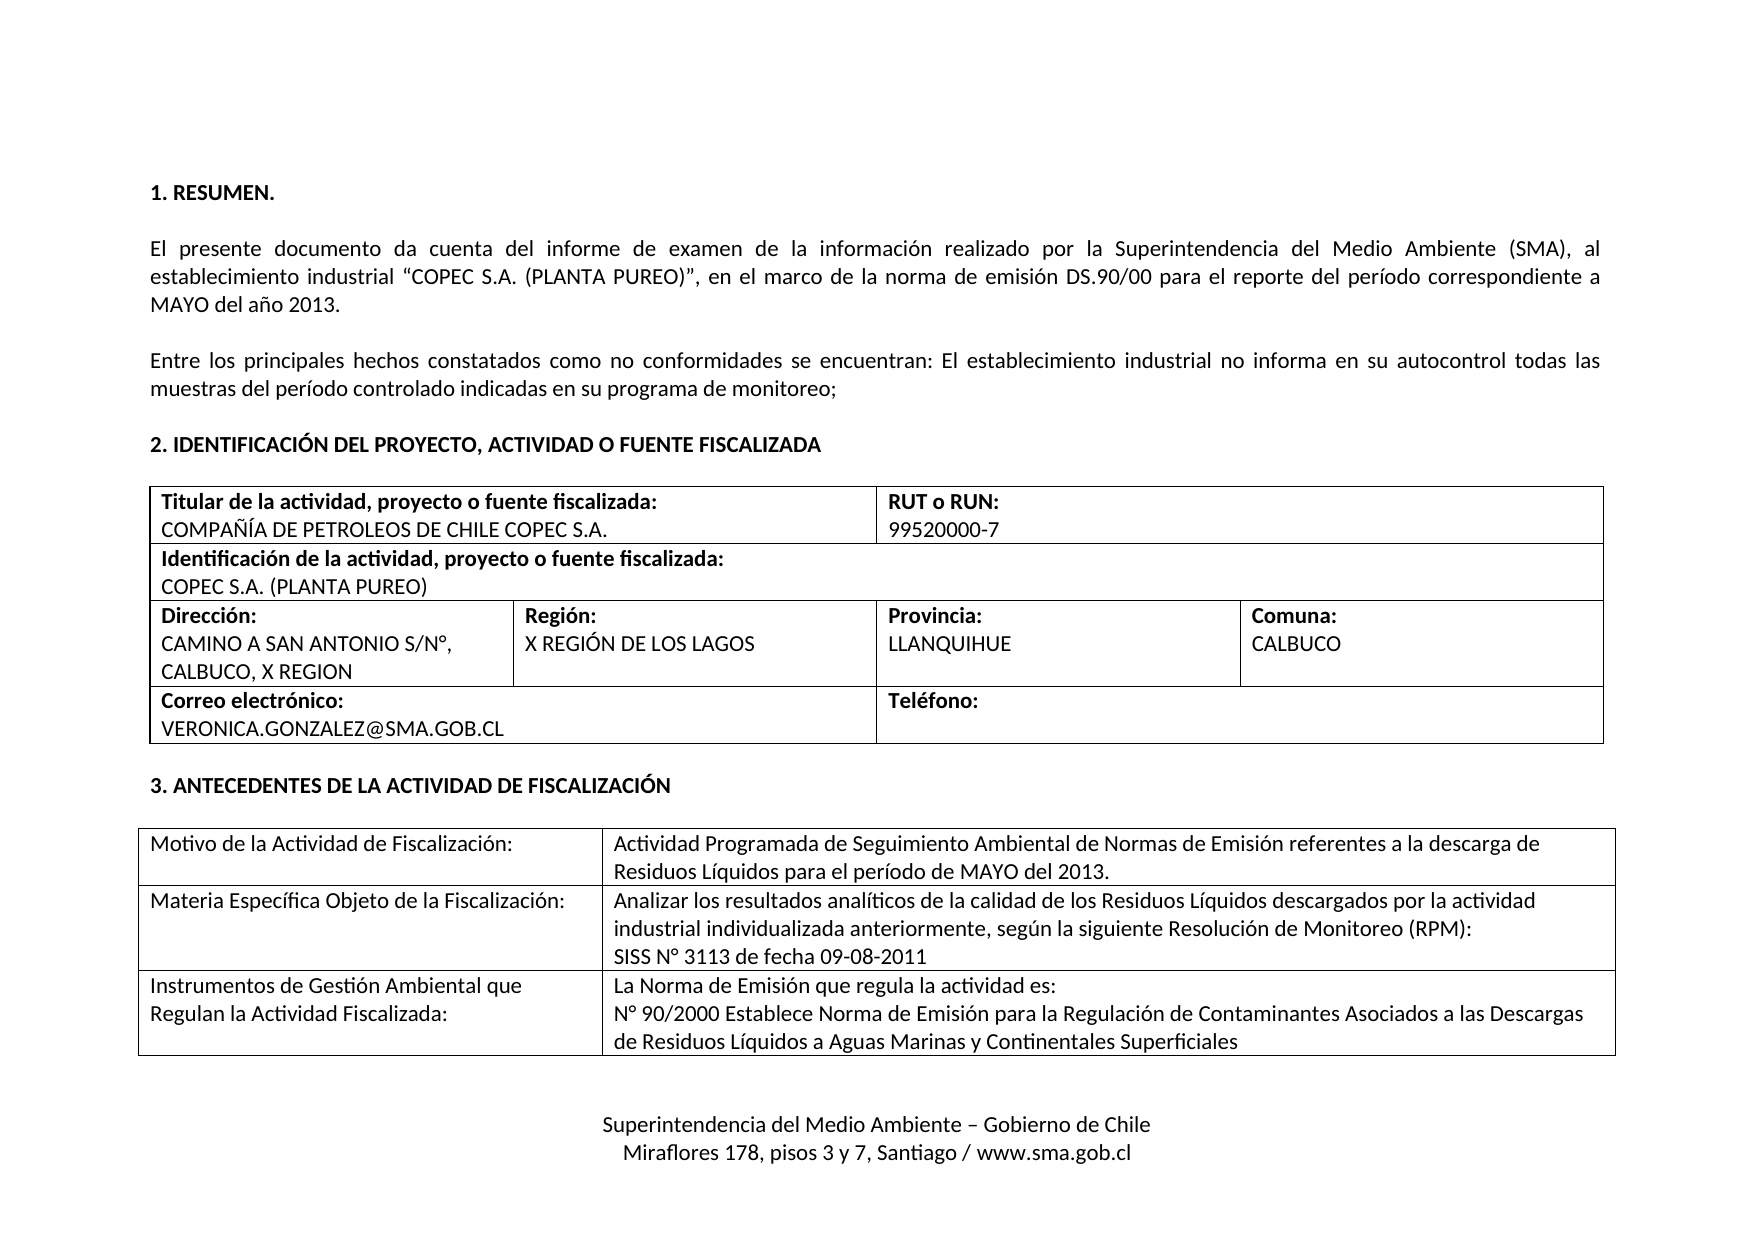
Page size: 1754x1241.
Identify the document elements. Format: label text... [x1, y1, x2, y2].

table_cell Analizar los resultados analíticos de la calidad de los Residuos Líquidos descargados por la actividad industrial individualizada anteriormente, según la siguiente Resolución de Monitoreo (RPM): SISS N° 3113 de fecha 09-08-2011 [603, 886, 1615, 970]
text 3. ANTECEDENTES DE LA ACTIVIDAD DE FISCALIZACIÓN [150, 744, 1604, 800]
table_cell Región: X REGIÓN DE LOS LAGOS [514, 601, 876, 686]
table_cell Correo electrónico: VERONICA.GONZALEZ@SMA.GOB.CL [151, 687, 876, 743]
table_cell Instrumentos de Gestión Ambiental que Regulan la Actividad Fiscalizada: [139, 971, 602, 1055]
text Entre los principales hechos constatados como no conformidades se encuentran: El establecimiento industrial no informa en su autocontrol todas las muestras del período controlado indicadas en su programa de monitoreo; [150, 318, 1604, 402]
text 1. RESUMEN. [150, 150, 1604, 206]
table_cell Teléfono: [877, 687, 1603, 743]
table_header Motivo de la Actividad de Fiscalización: [139, 829, 602, 885]
table_cell Identificación de la actividad, proyecto o fuente fiscalizada: COPEC S.A. (PLANTA PUREO) [151, 544, 1603, 600]
text El presente documento da cuenta del informe de examen de la información realizado por la Superintendencia del Medio Ambiente (SMA), al establecimiento industrial “COPEC S.A. (PLANTA PUREO)”, en el marco de la norma de emisión DS.90/00 para el reporte del período correspondiente a MAYO del año 2013. [150, 206, 1604, 318]
table_cell Dirección: CAMINO A SAN ANTONIO S/N°, CALBUCO, X REGION [151, 601, 513, 686]
table_header Actividad Programada de Seguimiento Ambiental de Normas de Emisión referentes a la descarga de Residuos Líquidos para el período de MAYO del 2013. [603, 829, 1615, 885]
text 2. IDENTIFICACIÓN DEL PROYECTO, ACTIVIDAD O FUENTE FISCALIZADA [150, 402, 1604, 458]
table_cell Materia Específica Objeto de la Fiscalización: [139, 886, 602, 970]
table_cell La Norma de Emisión que regula la actividad es: N° 90/2000 Establece Norma de Emisión para la Regulación de Contaminantes Asociados a las Descargas de Residuos Líquidos a Aguas Marinas y Continentales Superficiales [603, 971, 1615, 1055]
table_cell Comuna: CALBUCO [1241, 601, 1603, 686]
table_header RUT o RUN: 99520000-7 [877, 487, 1603, 543]
table_cell Provincia: LLANQUIHUE [877, 601, 1240, 686]
table_header Titular de la actividad, proyecto o fuente fiscalizada: COMPAÑÍA DE PETROLEOS DE CHILE COPEC S.A. [151, 487, 876, 543]
